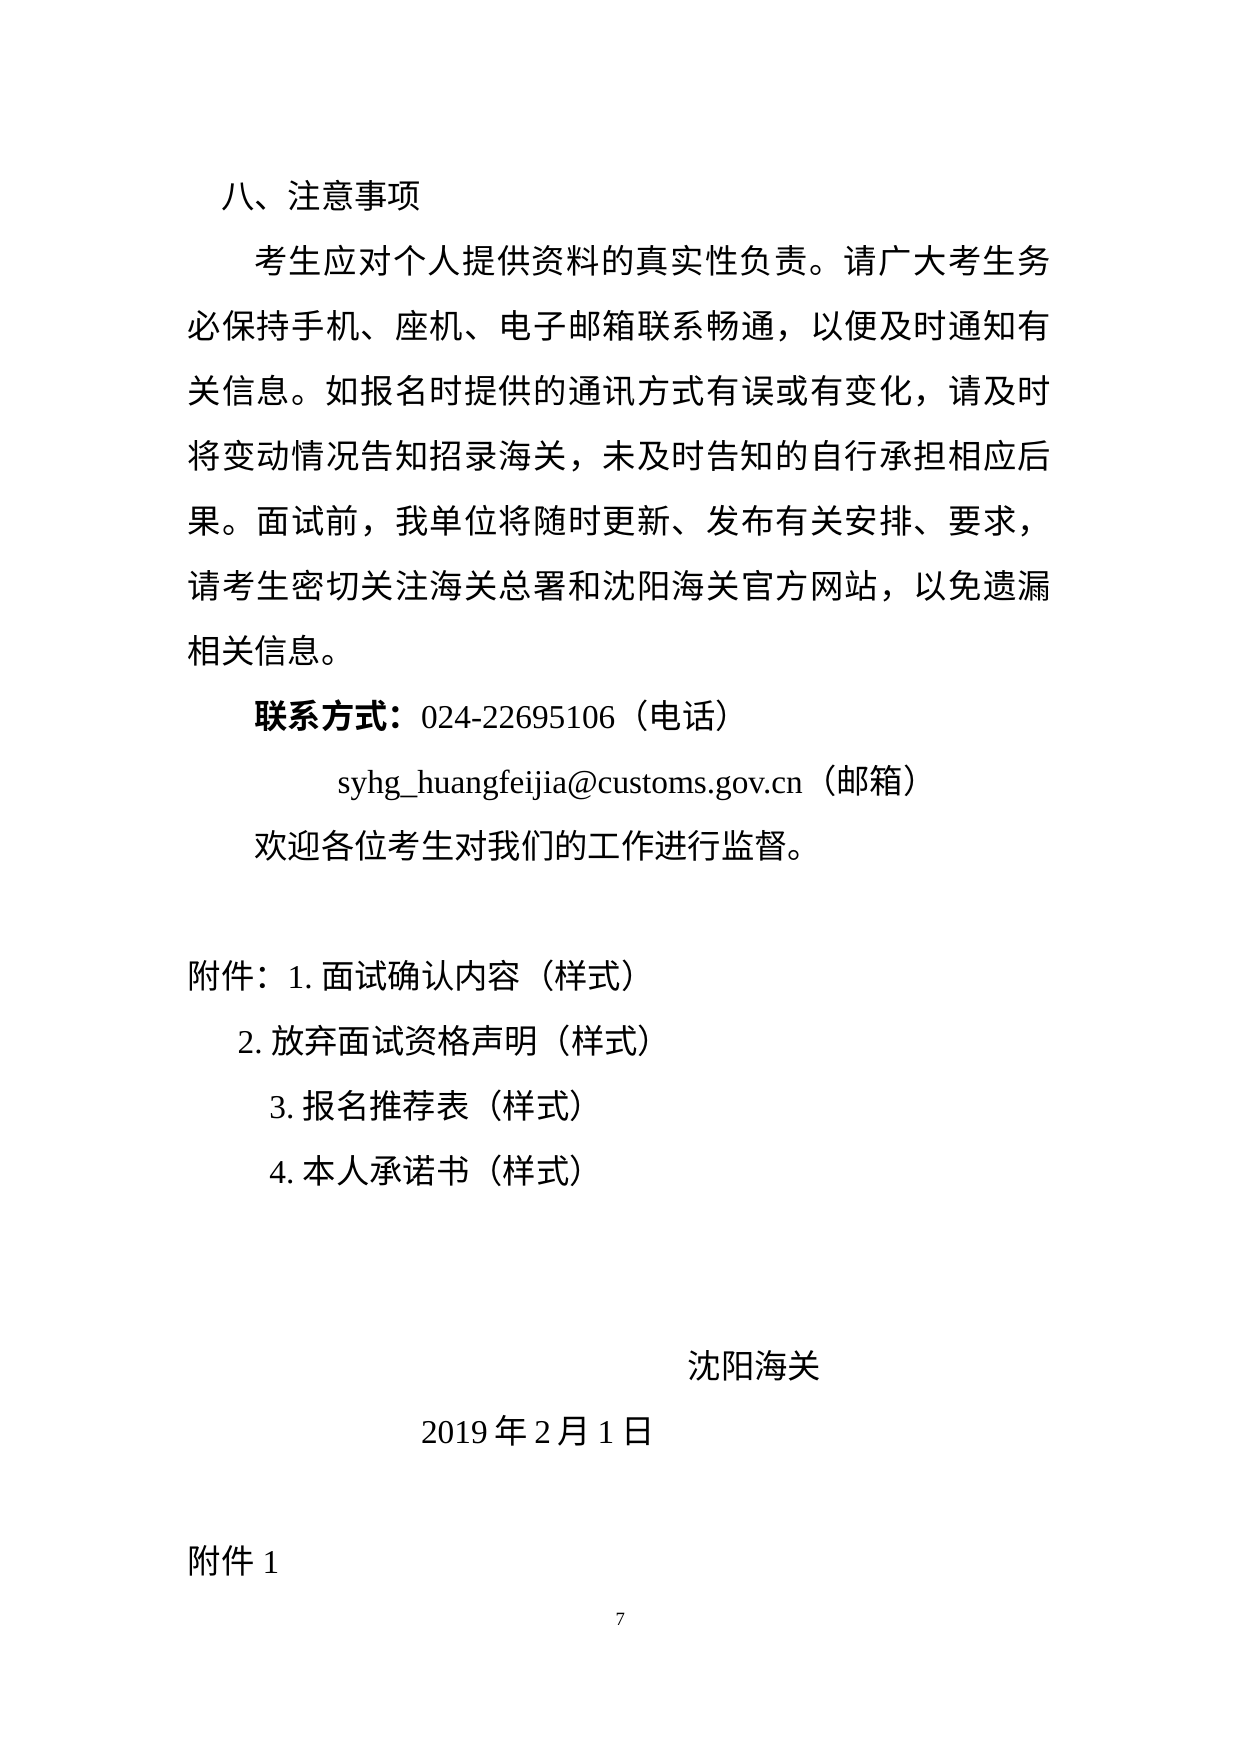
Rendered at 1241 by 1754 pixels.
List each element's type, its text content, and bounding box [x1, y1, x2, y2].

text 2019年2月1日 [187, 1397, 1053, 1462]
text 沈阳海关 [187, 1332, 1053, 1397]
text 考生应对个人提供资料的真实性负责。请广大考生务必保持手机、座机、电子邮箱联系畅通，以便及时通知有关信息。如报名时提供的通讯方式有误或有变化，请及时将变动情况告知招录海关，未及时告知的自行承担相应后果。面试前，我单位将随时更新、发布有关安排、要求，请考生密切关注海关总署和沈阳海关官方网站，以免遗漏相关信息。 [187, 227, 1053, 682]
text 八、注意事项 [187, 162, 1053, 227]
text 联系方式：024-22695106（电话） [187, 682, 1053, 747]
text 4. 本人承诺书（样式） [187, 1137, 1053, 1202]
text 2. 放弃面试资格声明（样式） [187, 1007, 1053, 1072]
text 欢迎各位考生对我们的工作进行监督。 [187, 812, 1053, 877]
text 附件1 [187, 1527, 1053, 1592]
text syhg_huangfeijia@customs.gov.cn（邮箱） [187, 747, 1053, 812]
text 3. 报名推荐表（样式） [187, 1072, 1053, 1137]
text 附件：1. 面试确认内容（样式） [187, 942, 1053, 1007]
